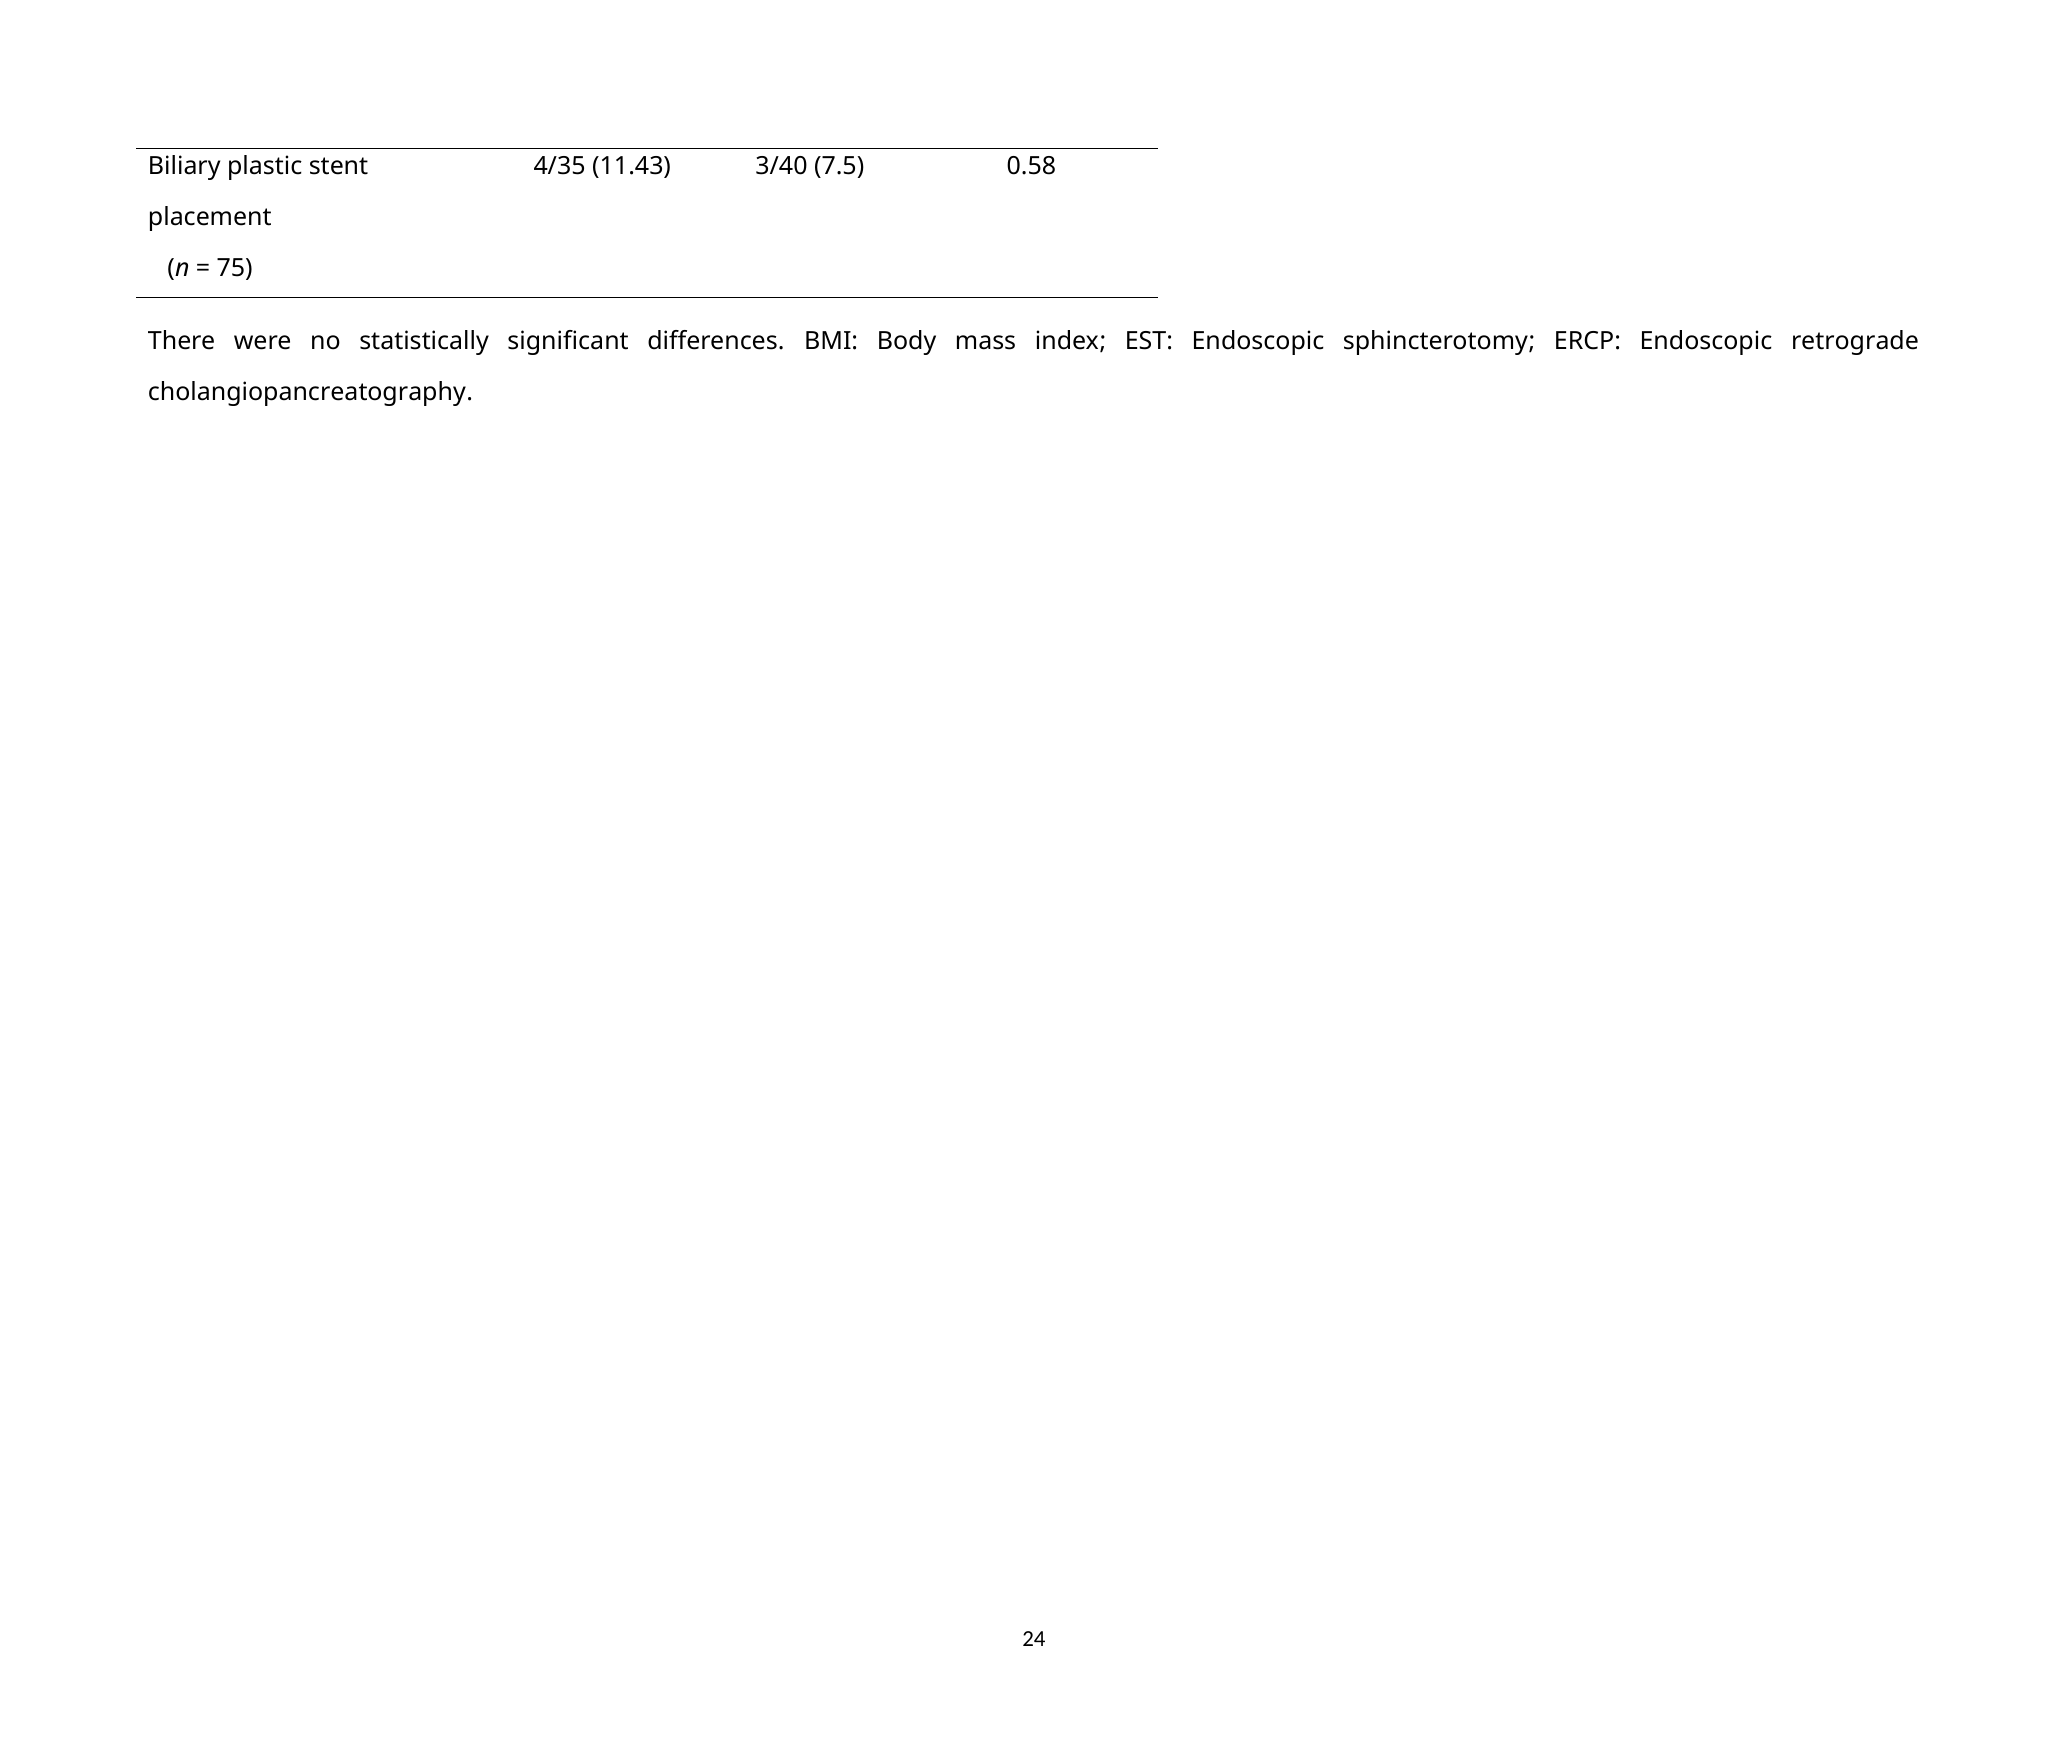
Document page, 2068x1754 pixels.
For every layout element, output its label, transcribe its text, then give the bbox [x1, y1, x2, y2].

table_cell 0.58 [922, 149, 1158, 297]
table_cell 4/35 (11.43) [494, 149, 710, 297]
table_cell 3/40 (7.5) [710, 149, 922, 297]
text There were no statistically significant differences. BMI: Body mass index; EST: Endoscopic sphincterotomy; ERCP: Endoscopic retrograde cholangiopancreatography. [148, 323, 1919, 408]
table_cell Biliary plastic stent placement (n = 75) [136, 149, 494, 297]
